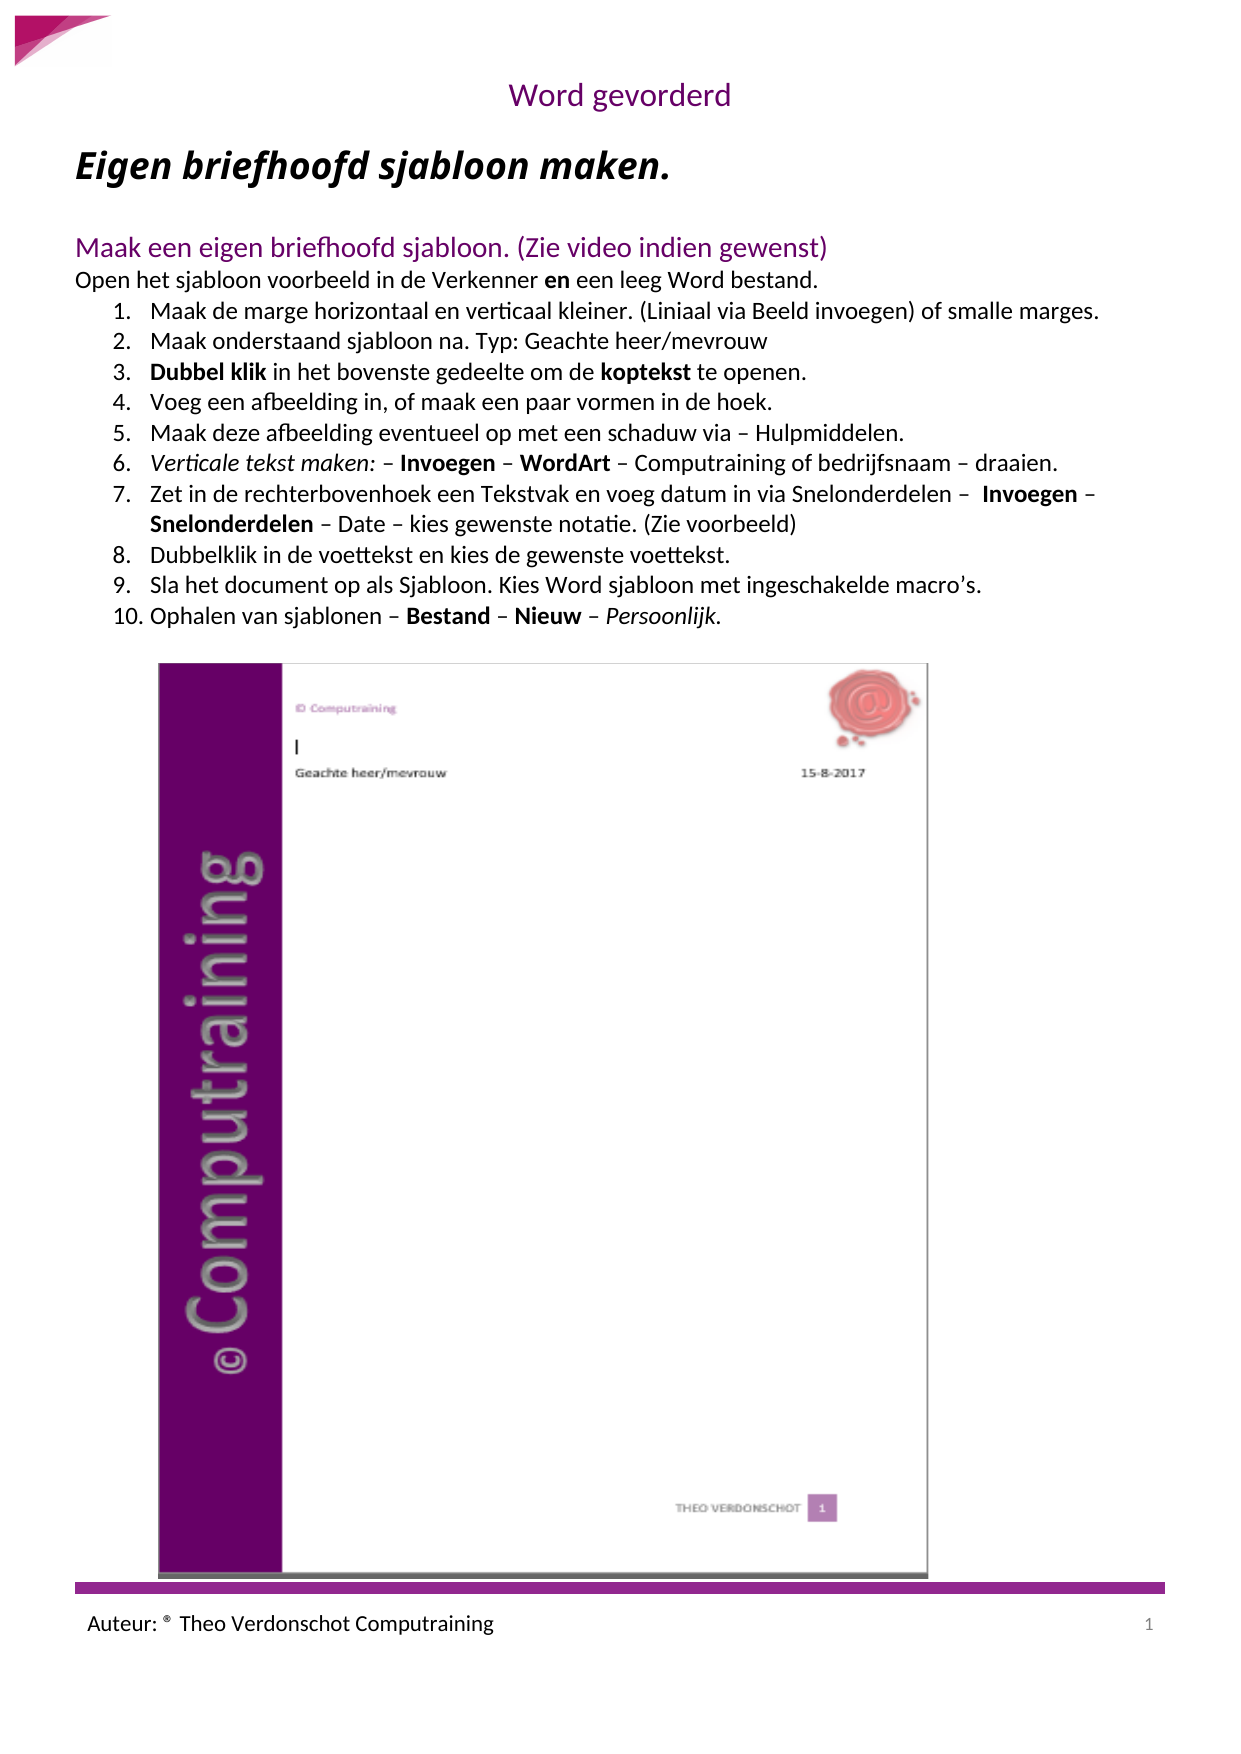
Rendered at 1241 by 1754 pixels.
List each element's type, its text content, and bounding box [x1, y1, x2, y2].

list Ophalen van sjablonen – Bestand – Nieuw – Persoonlijk. [112, 600, 1165, 631]
list Verticale tekst maken: – Invoegen – WordArt – Computraining of bedrijfsnaam – draaien. [112, 447, 1165, 478]
list Dubbel klik in het bovenste gedeelte om de koptekst te openen. [112, 356, 1165, 386]
list Maak de marge horizontaal en verticaal kleiner. (Liniaal via Beeld invoegen) of smalle marges. [112, 295, 1165, 325]
subtitle Maak een eigen briefhoofd sjabloon. (Zie video indien gewenst) [75, 229, 1165, 264]
picture [14, 15, 112, 67]
list Dubbelklik in de voettekst en kies de gewenste voettekst. [112, 539, 1165, 569]
picture [158, 663, 929, 1579]
list Zet in de rechterbovenhoek een Tekstvak en voeg datum in via Snelonderdelen – Invoegen – Snelonderdelen – Date – kies gewenste notatie. (Zie voorbeeld) [112, 478, 1165, 539]
list Sla het document op als Sjabloon. Kies Word sjabloon met ingeschakelde macro’s. [112, 569, 1165, 600]
list Voeg een afbeelding in, of maak een paar vormen in de hoek. [112, 386, 1165, 417]
list Maak onderstaand sjabloon na. Typ: Geachte heer/mevrouw [112, 325, 1165, 356]
subtitle Eigen briefhoofd sjabloon maken. [75, 139, 1165, 191]
list Maak deze afbeelding eventueel op met een schaduw via – Hulpmiddelen. [112, 417, 1165, 447]
text Open het sjabloon voorbeeld in de Verkenner en een leeg Word bestand. [75, 264, 1165, 295]
